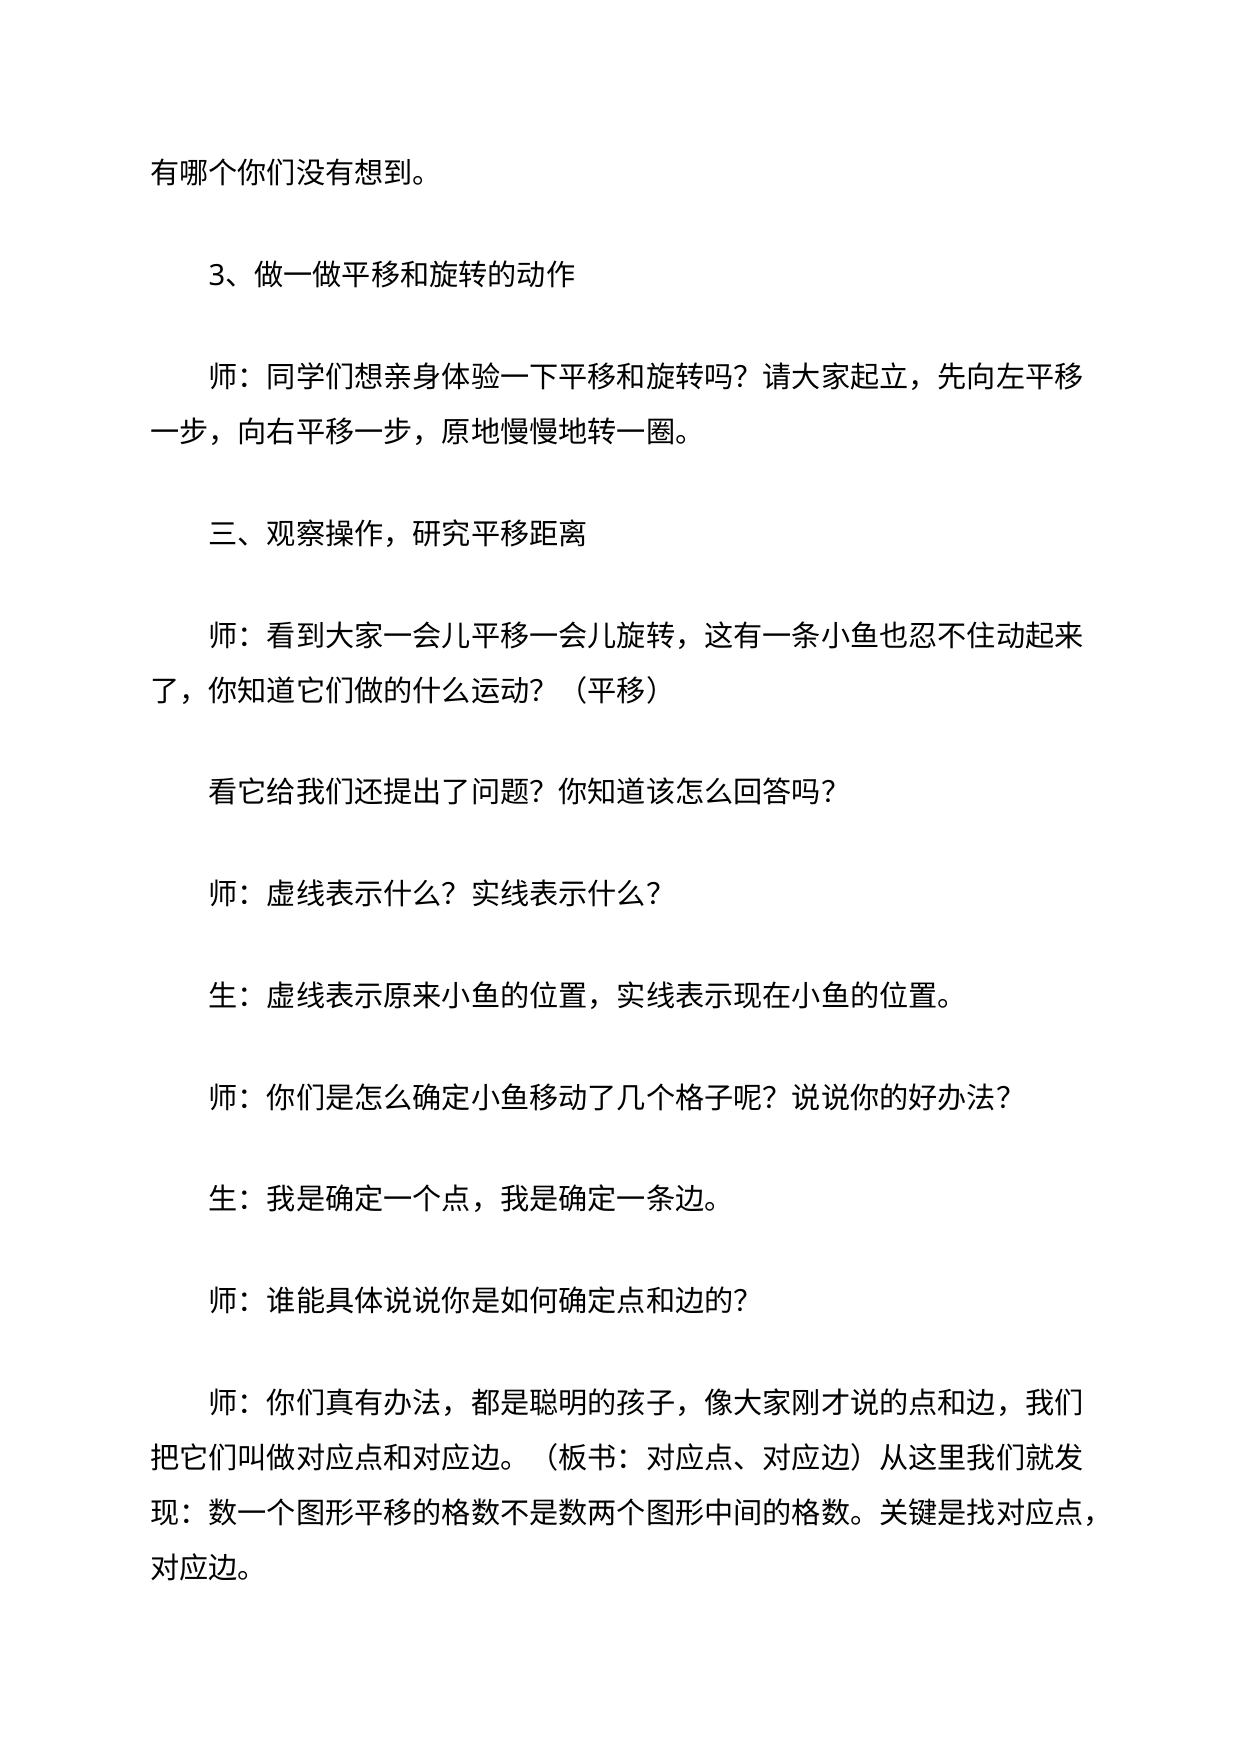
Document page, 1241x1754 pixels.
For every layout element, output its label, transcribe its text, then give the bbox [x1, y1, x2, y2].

text 师：虚线表示什么？实线表示什么？ [150, 871, 1090, 913]
text 师：同学们想亲身体验一下平移和旋转吗？请大家起立，先向左平移一步，向右平移一步，原地慢慢地转一圈。 [150, 354, 1090, 451]
text 3、做一做平移和旋转的动作 [150, 252, 1090, 294]
text 师：你们是怎么确定小鱼移动了几个格子呢？说说你的好办法？ [150, 1074, 1090, 1116]
text 师：谁能具体说说你是如何确定点和边的？ [150, 1278, 1090, 1320]
text 生：虚线表示原来小鱼的位置，实线表示现在小鱼的位置。 [150, 972, 1090, 1015]
text 生：我是确定一个点，我是确定一条边。 [150, 1176, 1090, 1218]
text 三、观察操作，研究平移距离 [150, 510, 1090, 553]
text 看它给我们还提出了问题？你知道该怎么回答吗？ [150, 769, 1090, 811]
text 师：看到大家一会儿平移一会儿旋转，这有一条小鱼也忍不住动起来了，你知道它们做的什么运动？（平移） [150, 612, 1090, 709]
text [150, 150, 1090, 192]
text 师：你们真有办法，都是聪明的孩子，像大家刚才说的点和边，我们把它们叫做对应点和对应边。（板书：对应点、对应边）从这里我们就发现：数一个图形平移的格数不是数两个图形中间的格数。关键是找对应点，对应边。 [150, 1379, 1090, 1586]
